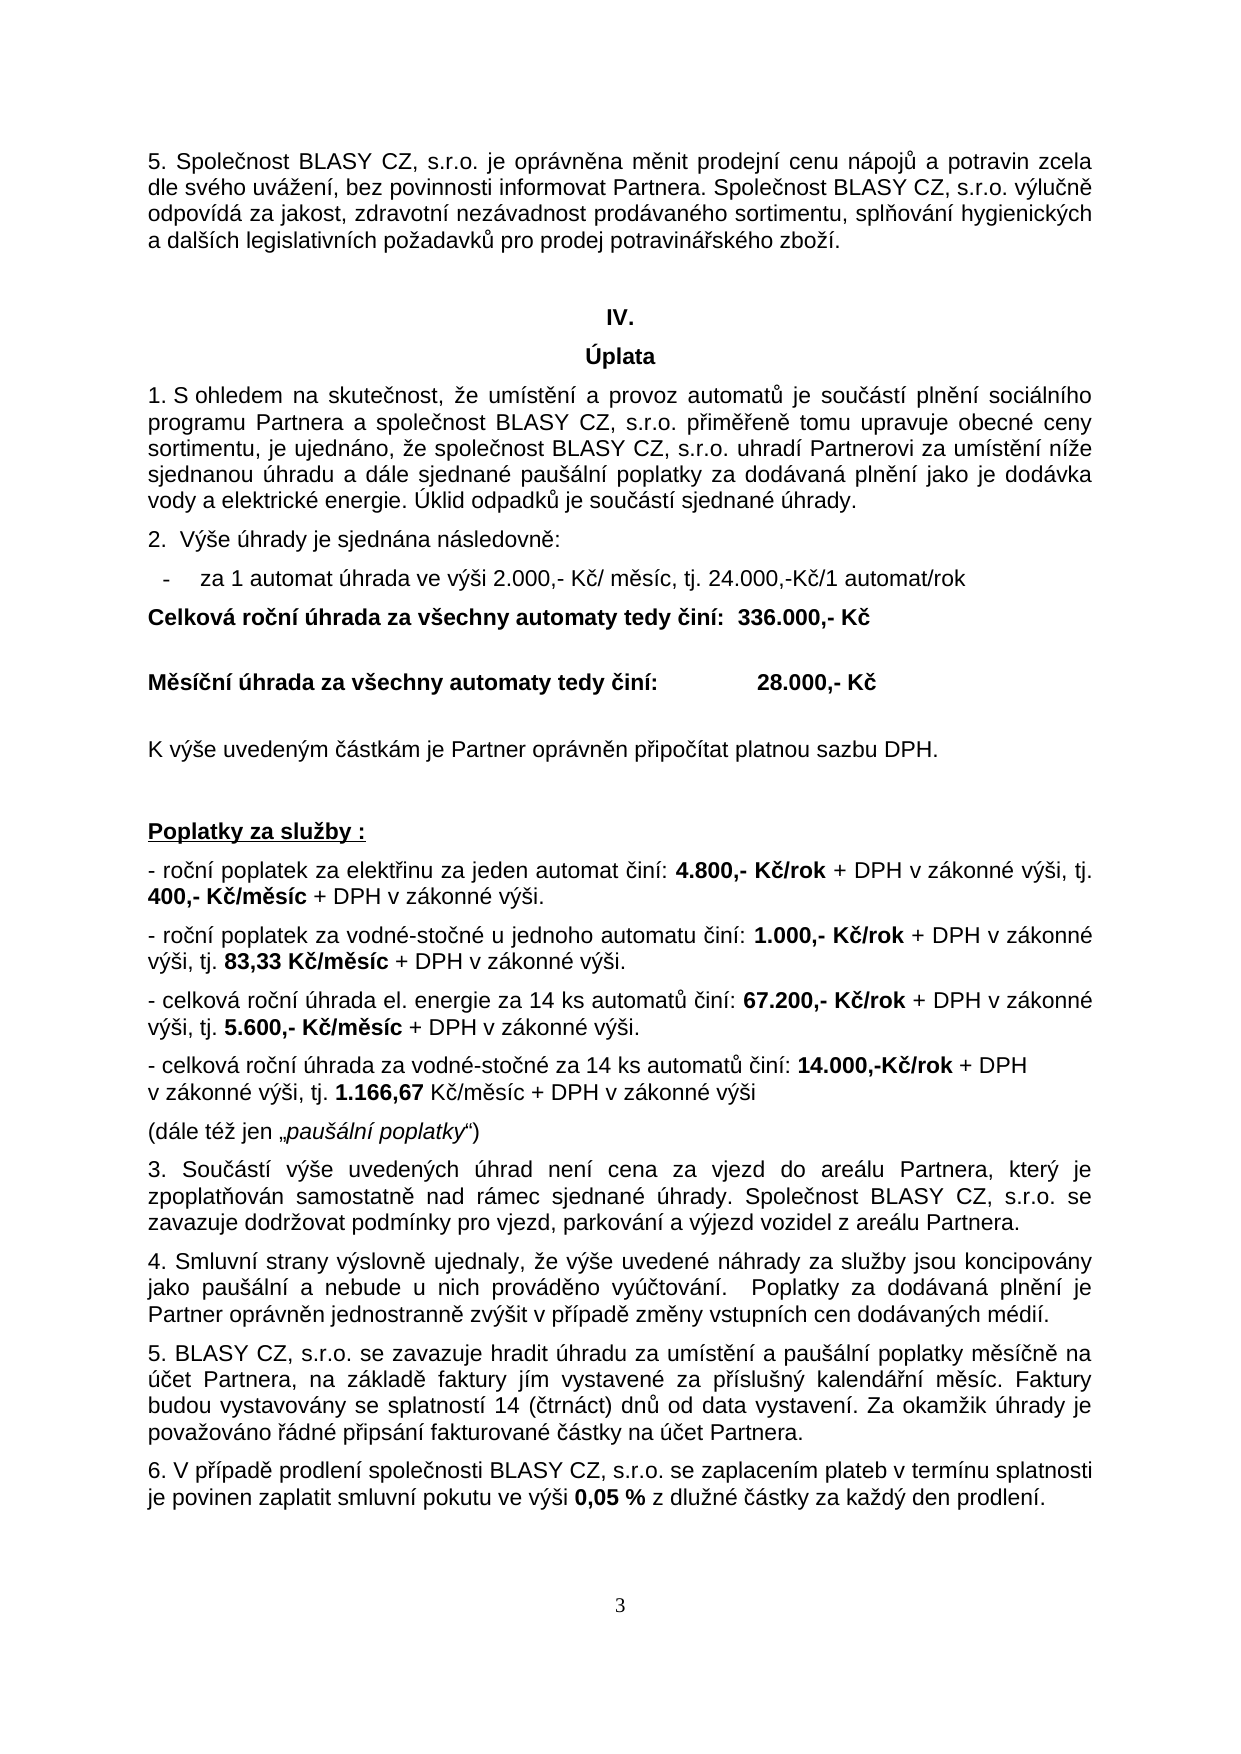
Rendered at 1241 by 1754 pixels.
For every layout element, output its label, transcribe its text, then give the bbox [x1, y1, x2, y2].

text (dále též jen „paušální poplatky“) [148, 1118, 1093, 1144]
text - roční poplatek za vodné-stočné u jednoho automatu činí: 1.000,- Kč/rok + DPH v zákonné výši, tj. 83,33 Kč/měsíc + DPH v zákonné výši. [148, 922, 1093, 975]
text - celková roční úhrada za vodné-stočné za 14 ks automatů činí: 14.000,-Kč/rok + DPH v zákonné výši, tj. 1.166,67 Kč/měsíc + DPH v zákonné výši [148, 1052, 1093, 1105]
text Poplatky za služby : [148, 818, 1093, 844]
list K výše uvedeným částkám je Partner oprávněn připočítat platnou sazbu DPH. [148, 734, 1093, 764]
text Celková roční úhrada za všechny automaty tedy činí: 336.000,- Kč [148, 604, 1093, 657]
text 3. Součástí výše uvedených úhrad není cena za vjezd do areálu Partnera, který je zpoplatňován samostatně nad rámec sjednané úhrady. Společnost BLASY CZ, s.r.o. se zavazuje dodržovat podmínky pro vjezd, parkování a výjezd vozidel z areálu Partnera. [148, 1156, 1093, 1236]
text 1. S ohledem na skutečnost, že umístění a provoz automatů je součástí plnění sociálního programu Partnera a společnost BLASY CZ, s.r.o. přiměřeně tomu upravuje obecné ceny sortimentu, je ujednáno, že společnost BLASY CZ, s.r.o. uhradí Partnerovi za umístění níže sjednanou úhradu a dále sjednané paušální poplatky za dodávaná plnění jako je dodávka vody a elektrické energie. Úklid odpadků je součástí sjednané úhrady. [148, 382, 1093, 514]
text - roční poplatek za elektřinu za jeden automat činí: 4.800,- Kč/rok + DPH v zákonné výši, tj. 400,- Kč/měsíc + DPH v zákonné výši. [148, 857, 1093, 909]
list za 1 automat úhrada ve výši 2.000,- Kč/ měsíc, tj. 24.000,-Kč/1 automat/rok [162, 565, 1093, 592]
text 4. Smluvní strany výslovně ujednaly, že výše uvedené náhrady za služby jsou koncipovány jako paušální a nebude u nich prováděno vyúčtování. Poplatky za dodávaná plnění je Partner oprávněn jednostranně zvýšit v případě změny vstupních cen dodávaných médií. [148, 1248, 1093, 1327]
text 5. Společnost BLASY CZ, s.r.o. je oprávněna měnit prodejní cenu nápojů a potravin zcela dle svého uvážení, bez povinnosti informovat Partnera. Společnost BLASY CZ, s.r.o. výlučně odpovídá za jakost, zdravotní nezávadnost prodávaného sortimentu, splňování hygienických a dalších legislativních požadavků pro prodej potravinářského zboží. [148, 148, 1093, 253]
text IV. [148, 304, 1093, 331]
text Měsíční úhrada za všechny automaty tedy činí: 28.000,- Kč [148, 669, 1093, 722]
text 5. BLASY CZ, s.r.o. se zavazuje hradit úhradu za umístění a paušální poplatky měsíčně na účet Partnera, na základě faktury jím vystavené za příslušný kalendářní měsíc. Faktury budou vystavovány se splatností 14 (čtrnáct) dnů od data vystavení. Za okamžik úhrady je považováno řádné připsání fakturované částky na účet Partnera. [148, 1339, 1093, 1445]
text 6. V případě prodlení společnosti BLASY CZ, s.r.o. se zaplacením plateb v termínu splatnosti je povinen zaplatit smluvní pokutu ve výši 0,05 % z dlužné částky za každý den prodlení. [148, 1457, 1093, 1510]
text - celková roční úhrada el. energie za 14 ks automatů činí: 67.200,- Kč/rok + DPH v zákonné výši, tj. 5.600,- Kč/měsíc + DPH v zákonné výši. [148, 987, 1093, 1040]
text Úplata [148, 343, 1093, 369]
text 2. Výše úhrady je sjednána následovně: [148, 526, 1093, 553]
